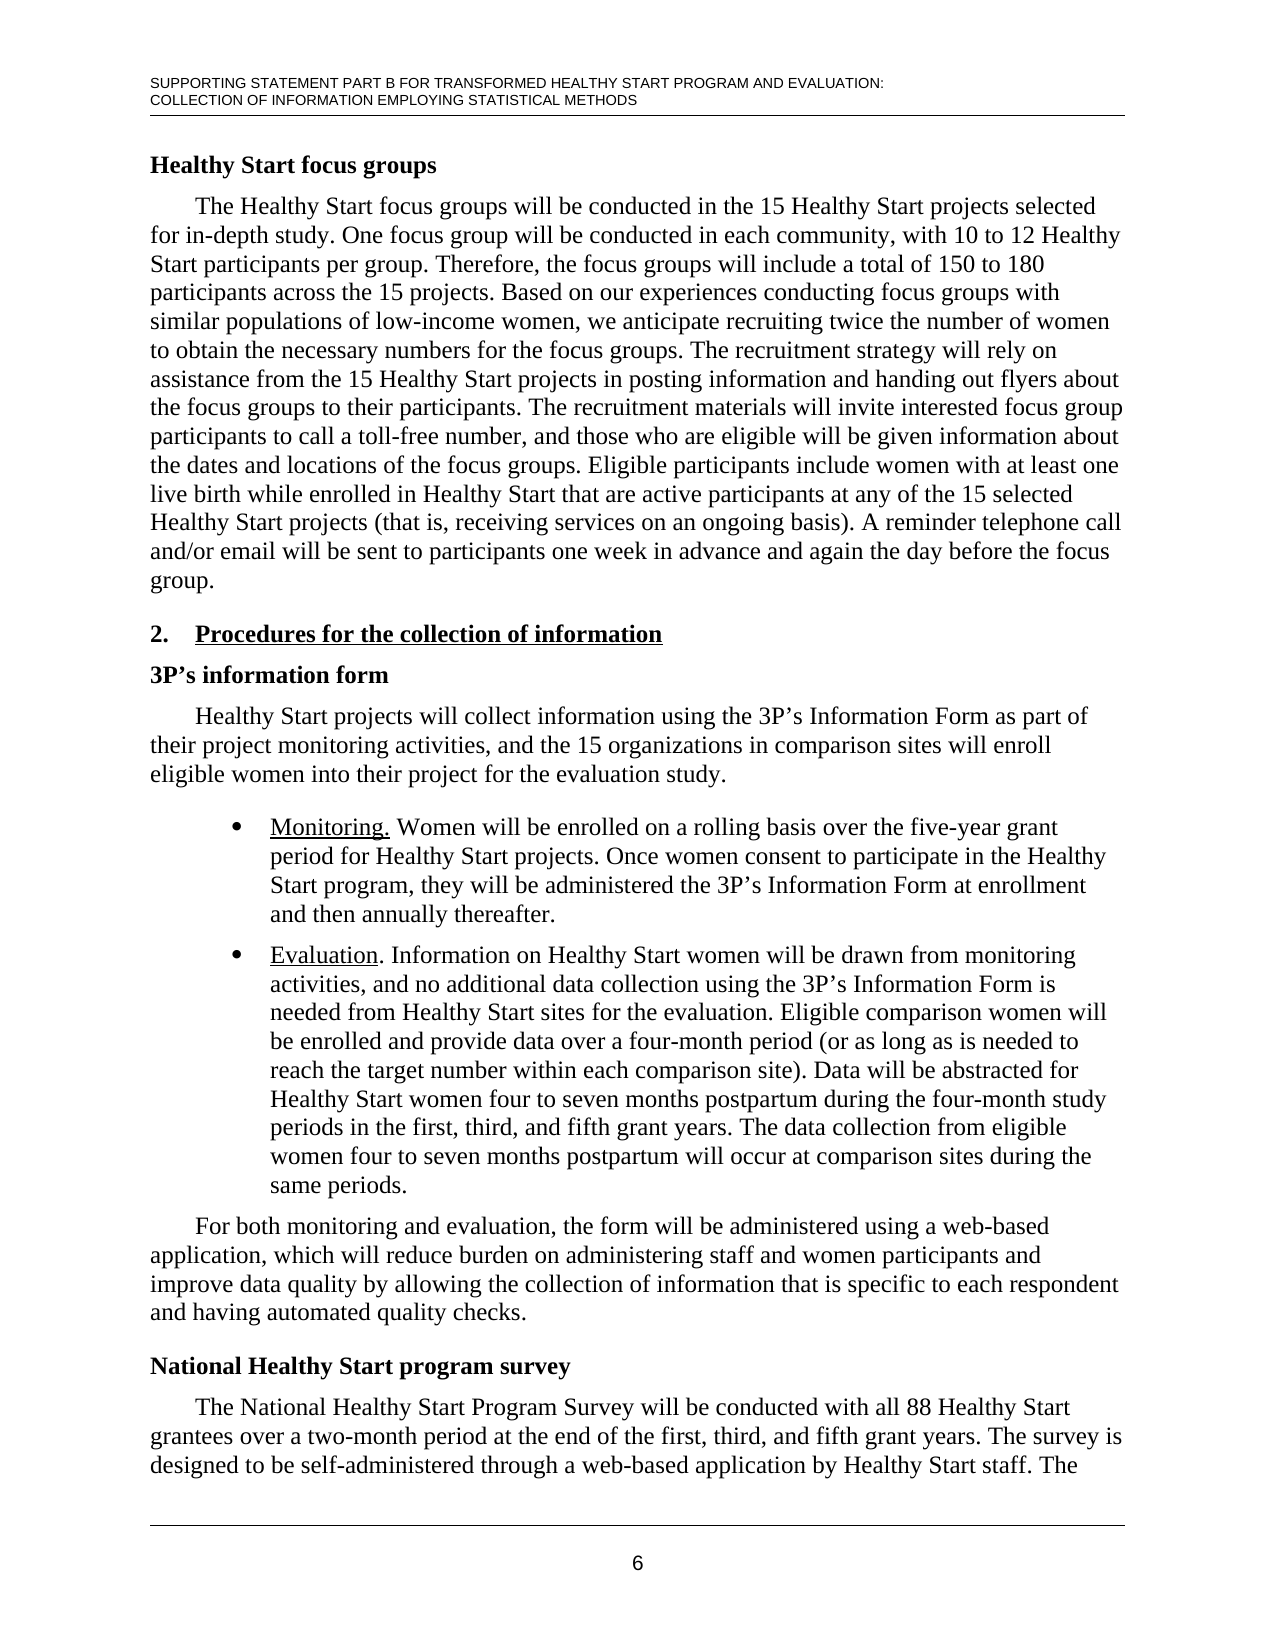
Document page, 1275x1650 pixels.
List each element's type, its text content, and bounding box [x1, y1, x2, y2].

subtitle Healthy Start focus groups [150, 150, 1125, 179]
subtitle National Healthy Start program survey [150, 1351, 1125, 1380]
subtitle 2. Procedures for the collection of information [150, 619, 1125, 647]
text Monitoring. Women will be enrolled on a rolling basis over the five-year grant period for Healthy Start projects. Once women consent to participate in the Healthy Start program, they will be administered the 3P’s Information Form at enrollment and then annually thereafter. [232, 812, 1125, 927]
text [150, 1392, 1125, 1479]
text Evaluation. Information on Healthy Start women will be drawn from monitoring activities, and no additional data collection using the 3P’s Information Form is needed from Healthy Start sites for the evaluation. Eligible comparison women will be enrolled and provide data over a four-month period (or as long as is needed to reach the target number within each comparison site). Data will be abstracted for Healthy Start women four to seven months postpartum during the four-month study periods in the first, third, and fifth grant years. The data collection from eligible women four to seven months postpartum will occur at comparison sites during the same periods. [232, 940, 1125, 1199]
text Healthy Start projects will collect information using the 3P’s Information Form as part of their project monitoring activities, and the 15 organizations in comparison sites will enroll eligible women into their project for the evaluation study. [150, 701, 1125, 787]
subtitle 3P’s information form [150, 660, 1125, 689]
text For both monitoring and evaluation, the form will be administered using a web-based application, which will reduce burden on administering staff and women participants and improve data quality by allowing the collection of information that is specific to each respondent and having automated quality checks. [150, 1211, 1125, 1326]
text The Healthy Start focus groups will be conducted in the 15 Healthy Start projects selected for in-depth study. One focus group will be conducted in each community, with 10 to 12 Healthy Start participants per group. Therefore, the focus groups will include a total of 150 to 180 participants across the 15 projects. Based on our experiences conducting focus groups with similar populations of low-income women, we anticipate recruiting twice the number of women to obtain the necessary numbers for the focus groups. The recruitment strategy will rely on assistance from the 15 Healthy Start projects in posting information and handing out flyers about the focus groups to their participants. The recruitment materials will invite interested focus group participants to call a toll-free number, and those who are eligible will be given information about the dates and locations of the focus groups. Eligible participants include women with at least one live birth while enrolled in Healthy Start that are active participants at any of the 15 selected Healthy Start projects (that is, receiving services on an ongoing basis). A reminder telephone call and/or email will be sent to participants one week in advance and again the day before the focus group. [150, 191, 1125, 594]
